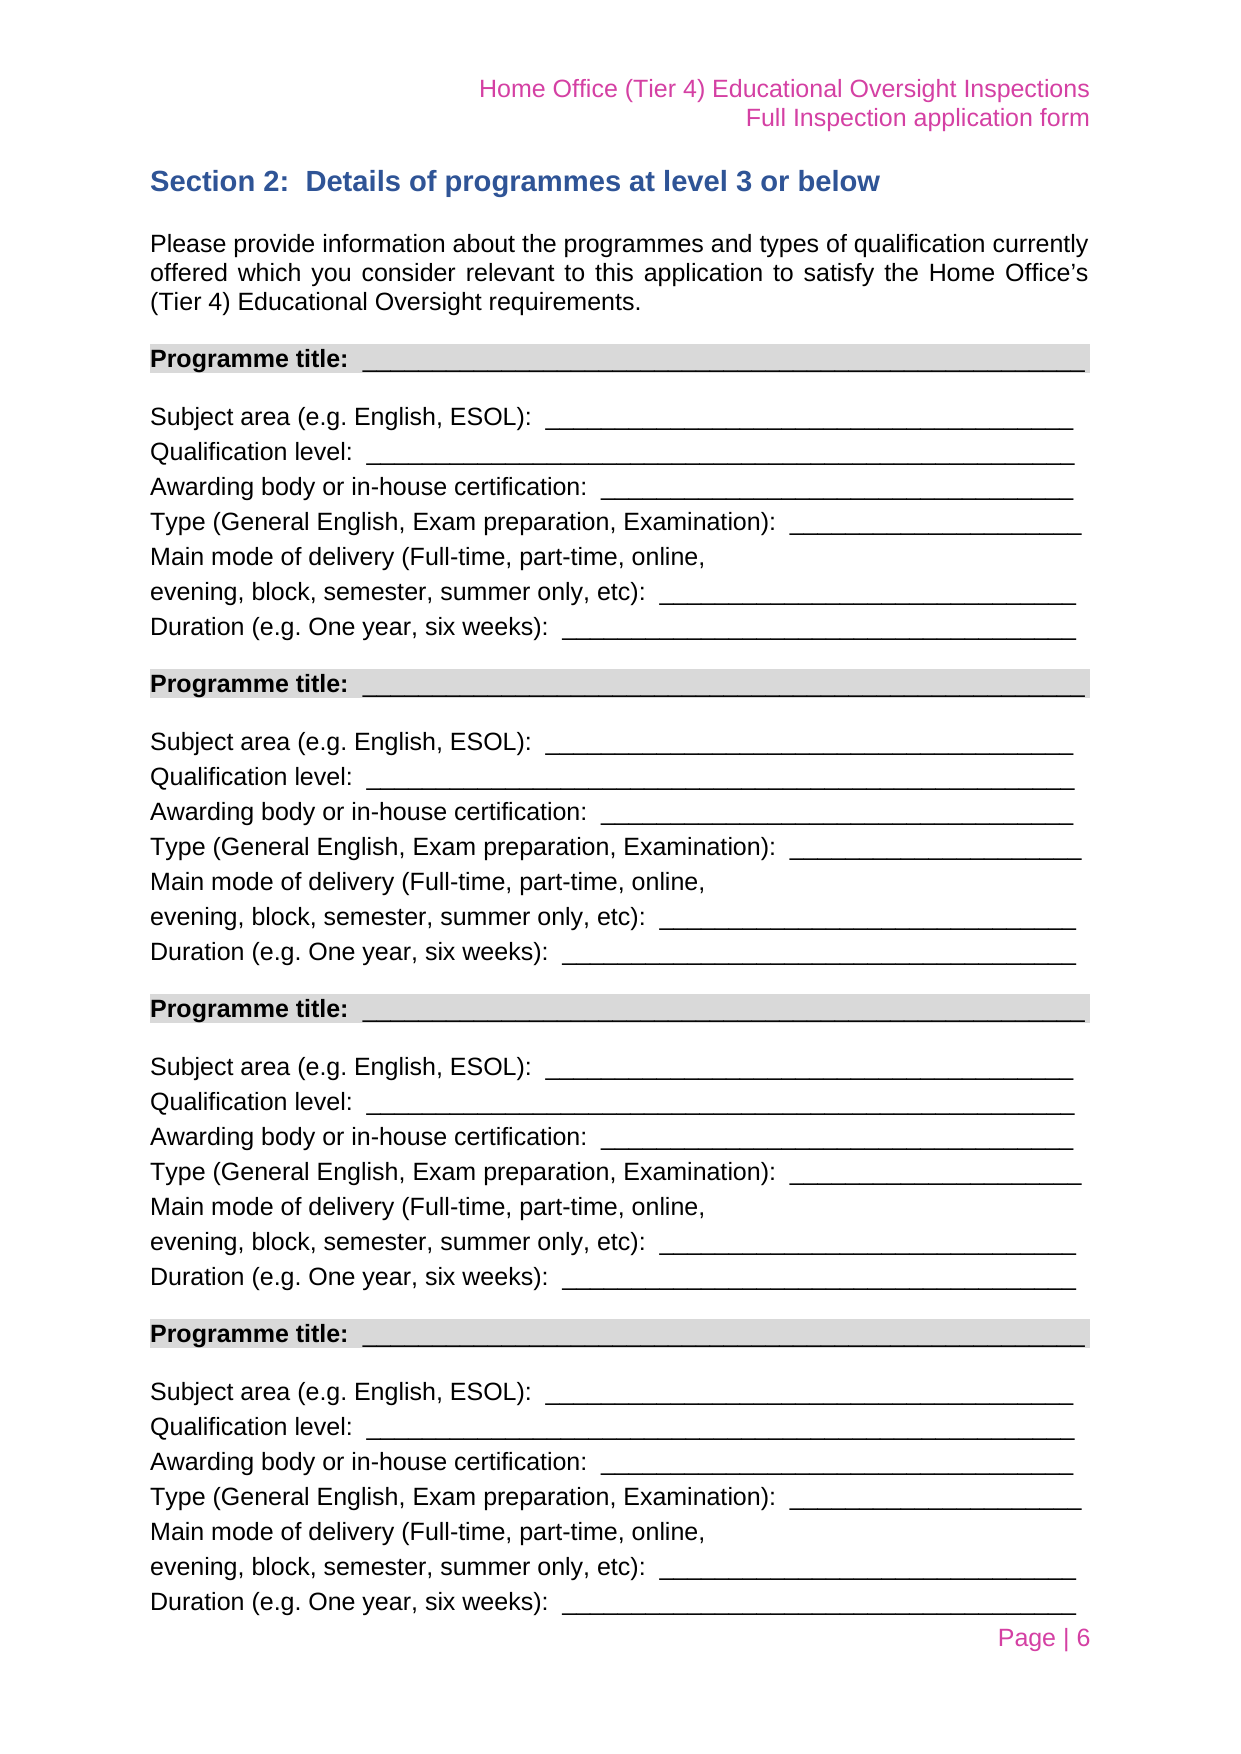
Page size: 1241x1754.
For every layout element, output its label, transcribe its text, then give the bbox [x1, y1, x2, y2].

text Subject area (e.g. English, ESOL): ______________________________________ [150, 402, 1090, 430]
text Qualification level: ___________________________________________________ [150, 437, 1090, 465]
text evening, block, semester, summer only, etc): ______________________________ [150, 577, 1090, 605]
text Duration (e.g. One year, six weeks): _____________________________________ [150, 612, 1090, 640]
text Type (General English, Exam preparation, Examination): _____________________ [150, 1157, 1090, 1185]
text Qualification level: ___________________________________________________ [150, 1087, 1090, 1115]
text Main mode of delivery (Full-time, part-time, online, [150, 1192, 1090, 1220]
text Awarding body or in-house certification: __________________________________ [150, 472, 1090, 500]
text Type (General English, Exam preparation, Examination): _____________________ [150, 507, 1090, 535]
text Subject area (e.g. English, ESOL): ______________________________________ [150, 1052, 1090, 1080]
text evening, block, semester, summer only, etc): ______________________________ [150, 1552, 1090, 1580]
text Programme title: ____________________________________________________ [150, 669, 1090, 698]
text Programme title: ____________________________________________________ [150, 994, 1090, 1023]
text Please provide information about the programmes and types of qualification currently offered which you consider relevant to this application to satisfy the Home Office’s (Tier 4) Educational Oversight requirements. [150, 229, 1090, 315]
text Duration (e.g. One year, six weeks): _____________________________________ [150, 1262, 1090, 1290]
text Main mode of delivery (Full-time, part-time, online, [150, 1517, 1090, 1545]
text Main mode of delivery (Full-time, part-time, online, [150, 542, 1090, 570]
text evening, block, semester, summer only, etc): ______________________________ [150, 1227, 1090, 1255]
text Duration (e.g. One year, six weeks): _____________________________________ [150, 937, 1090, 965]
text Awarding body or in-house certification: __________________________________ [150, 1122, 1090, 1150]
text Type (General English, Exam preparation, Examination): _____________________ [150, 832, 1090, 860]
text evening, block, semester, summer only, etc): ______________________________ [150, 902, 1090, 930]
subtitle Section 2: Details of programmes at level 3 or below [150, 164, 1090, 198]
text Qualification level: ___________________________________________________ [150, 1412, 1090, 1440]
text Awarding body or in-house certification: __________________________________ [150, 797, 1090, 825]
text Qualification level: ___________________________________________________ [150, 762, 1090, 790]
text Programme title: ____________________________________________________ [150, 1319, 1090, 1348]
text Programme title: ____________________________________________________ [150, 344, 1090, 373]
text Type (General English, Exam preparation, Examination): _____________________ [150, 1482, 1090, 1510]
text Subject area (e.g. English, ESOL): ______________________________________ [150, 1377, 1090, 1405]
text Duration (e.g. One year, six weeks): _____________________________________ [150, 1587, 1090, 1615]
text Main mode of delivery (Full-time, part-time, online, [150, 867, 1090, 895]
text Subject area (e.g. English, ESOL): ______________________________________ [150, 727, 1090, 755]
text Awarding body or in-house certification: __________________________________ [150, 1447, 1090, 1475]
